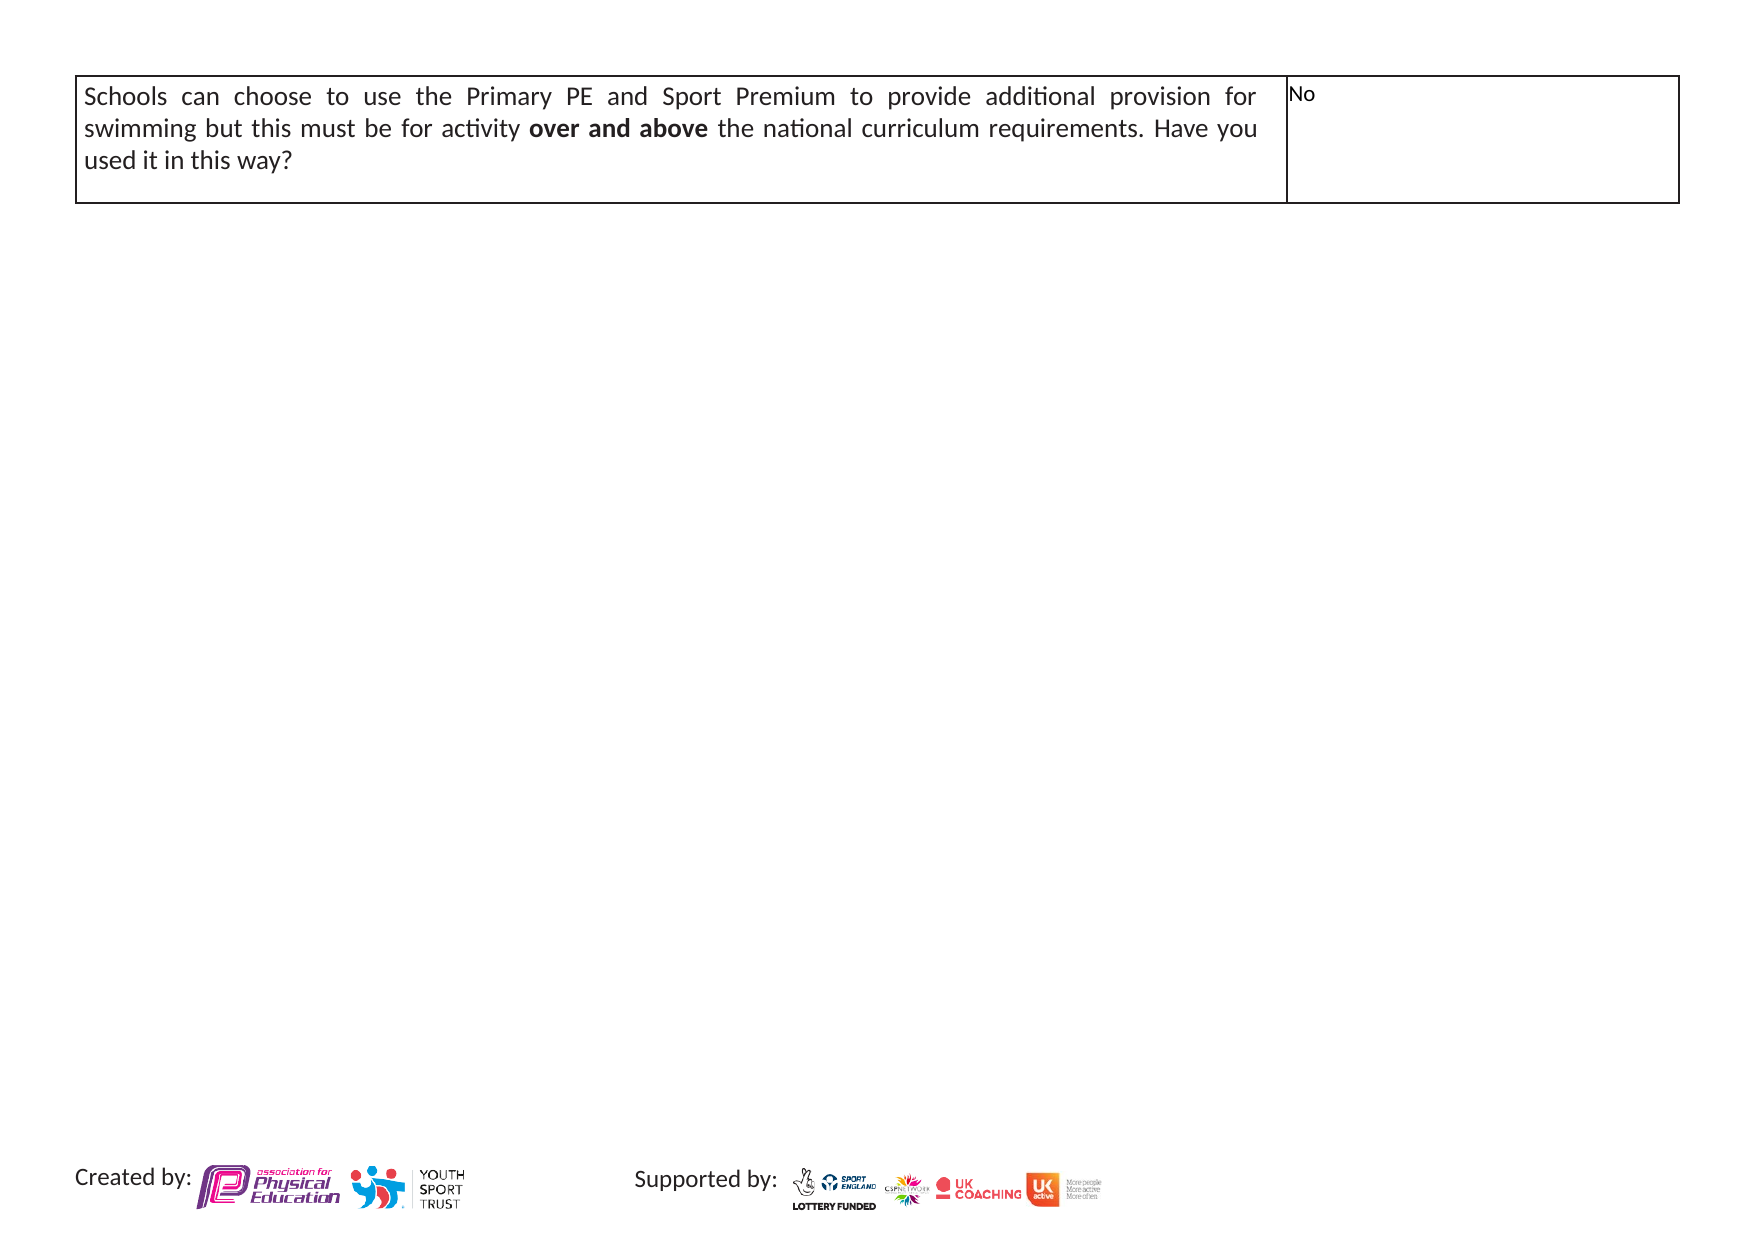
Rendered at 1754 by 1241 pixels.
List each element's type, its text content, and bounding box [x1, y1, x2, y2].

picture [841, 1176, 876, 1189]
picture [793, 1168, 815, 1196]
table_cell No [1288, 77, 1678, 202]
picture [821, 1174, 838, 1191]
table_cell [76, 204, 1678, 212]
picture [250, 1168, 340, 1203]
table_cell Schools can choose to use the Primary PE and Sport Premium to provide additional provision for swimming but this must be for activity over and above the national curriculum requirements. Have you used it in this way? [77, 77, 1286, 202]
picture [366, 1186, 390, 1209]
picture [203, 1168, 246, 1208]
picture [1025, 1171, 1102, 1207]
picture [350, 1166, 464, 1209]
picture [955, 1179, 1022, 1199]
picture [885, 1167, 930, 1212]
picture [936, 1177, 951, 1199]
